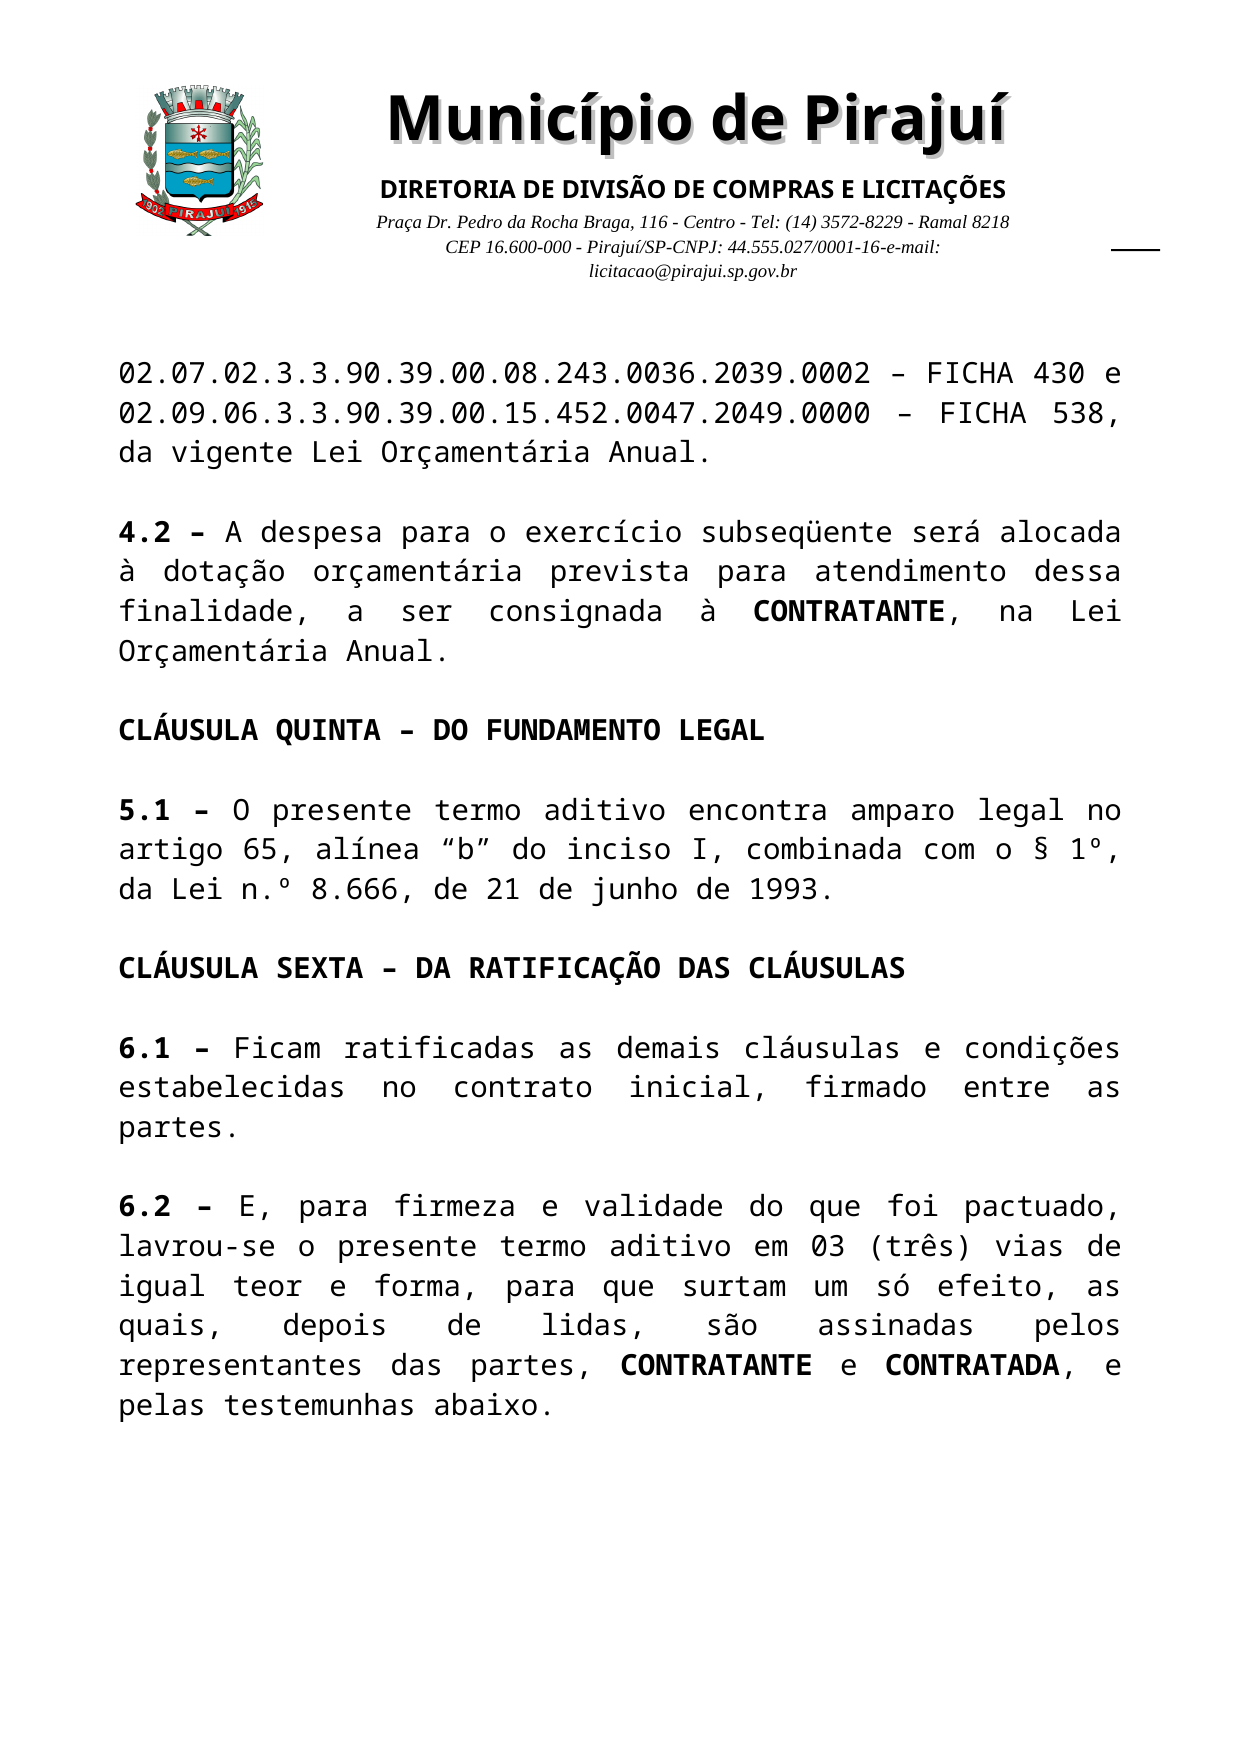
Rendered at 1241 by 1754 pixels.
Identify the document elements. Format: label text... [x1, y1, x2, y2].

text 6.2 – E, para firmeza e validade do que foi pactuado, lavrou-se o presente termo aditivo em 03 (três) vias de igual teor e forma, para que surtam um só efeito, as quais, depois de lidas, são assinadas pelos representantes das partes, CONTRATANTE e CONTRATADA, e pelas testemunhas abaixo. [118, 1186, 1122, 1424]
text CLÁUSULA QUINTA – DO FUNDAMENTO LEGAL [118, 709, 1122, 749]
picture [135, 85, 264, 236]
text 6.1 – Ficam ratificadas as demais cláusulas e condições estabelecidas no contrato inicial, firmado entre as partes. [118, 1027, 1122, 1146]
text CLÁUSULA SEXTA – DA RATIFICAÇÃO DAS CLÁUSULAS [118, 947, 1122, 987]
text 5.1 – O presente termo aditivo encontra amparo legal no artigo 65, alínea “b” do inciso I, combinada com o § 1º, da Lei n.º 8.666, de 21 de junho de 1993. [118, 789, 1122, 908]
text 4.2 – A despesa para o exercício subseqüente será alocada à dotação orçamentária prevista para atendimento dessa finalidade, a ser consignada à CONTRATANTE, na Lei Orçamentária Anual. [118, 511, 1122, 670]
